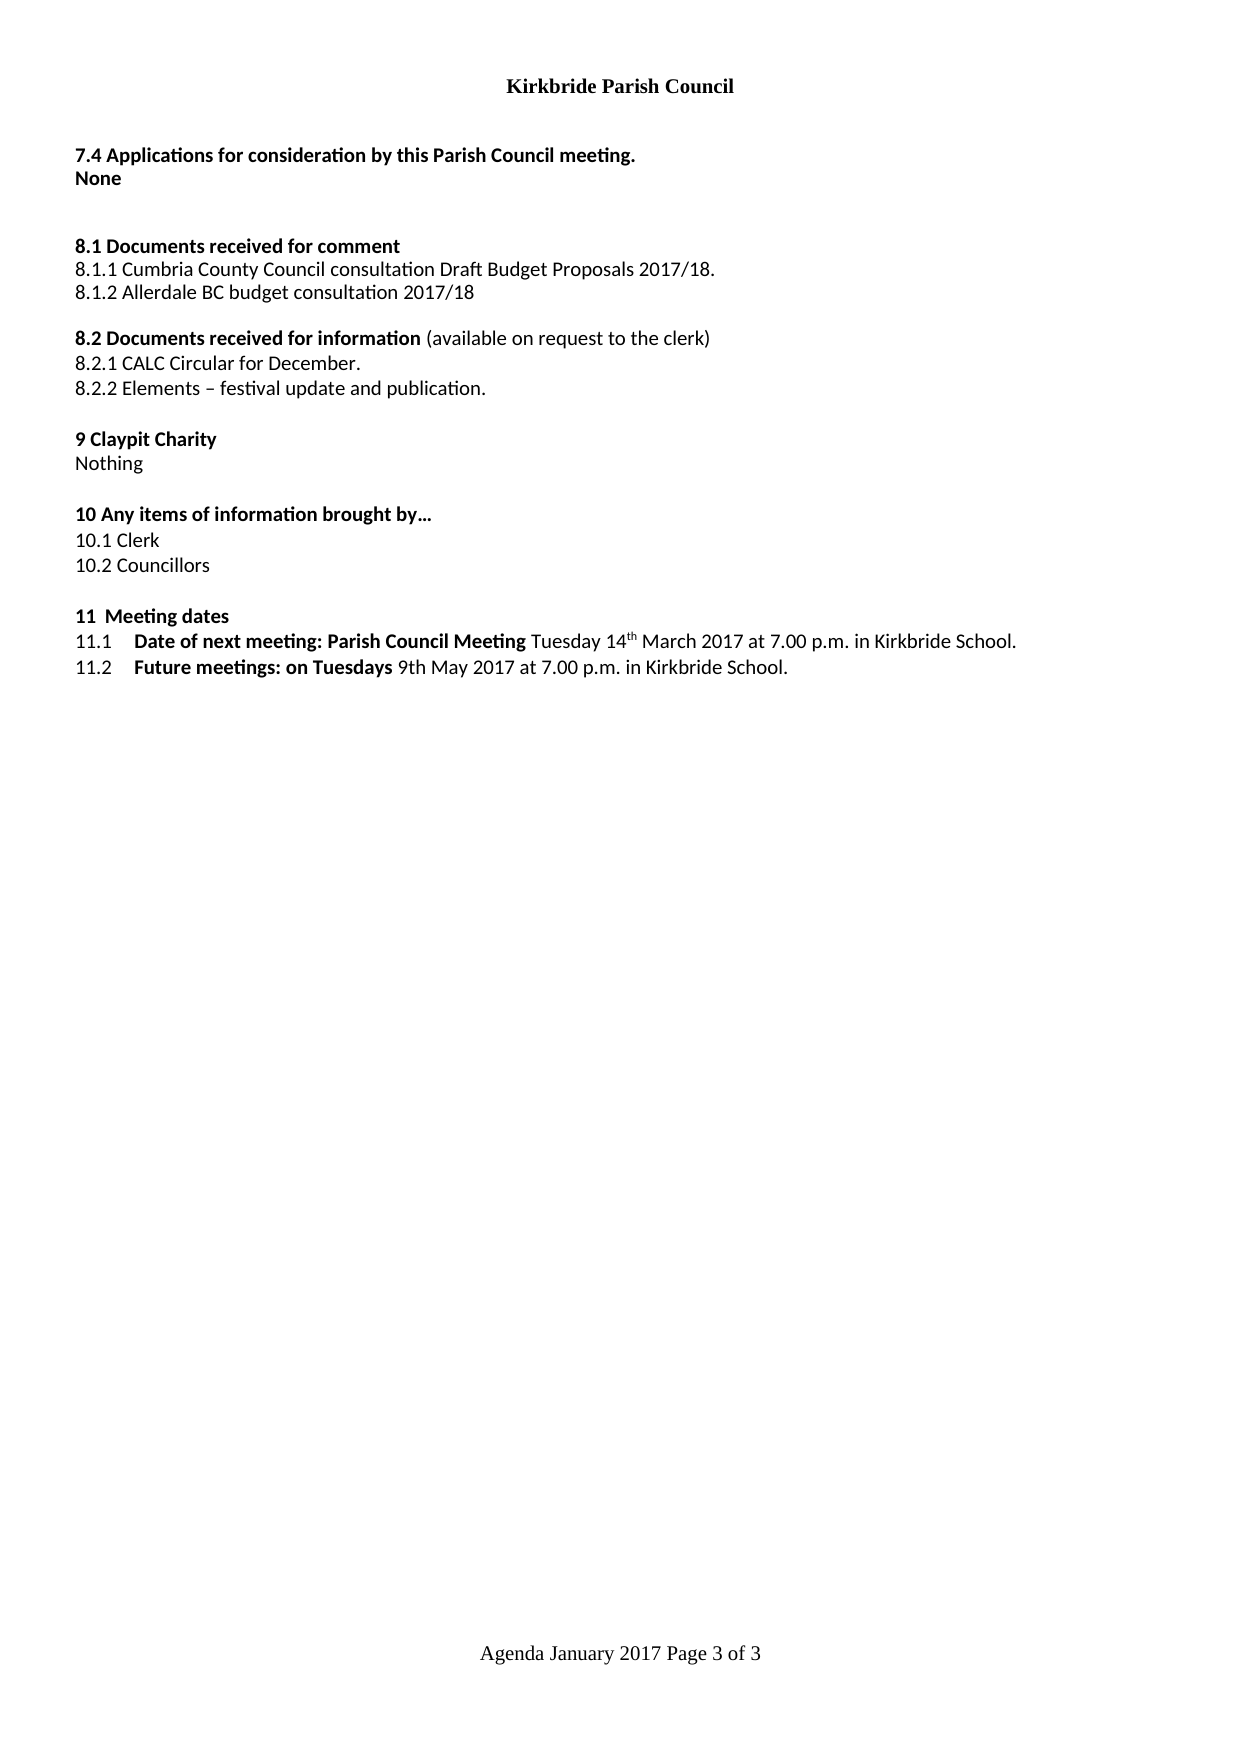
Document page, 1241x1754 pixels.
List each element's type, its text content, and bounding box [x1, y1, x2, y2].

text 10.1 Clerk [75, 527, 1181, 552]
text 8.1.2 Allerdale BC budget consultation 2017/18 [75, 281, 856, 304]
text 8.2 Documents received for information (available on request to the clerk) [75, 327, 1156, 350]
text 7.4 Applications for consideration by this Parish Council meeting. [75, 144, 1171, 167]
text 8.2.2 Elements – festival update and publication. [75, 375, 1165, 401]
text 10 Any items of information brought by… [75, 501, 1181, 527]
text 8.2.1 CALC Circular for December. [75, 350, 1165, 375]
text None [75, 167, 1171, 189]
text 11 Meeting dates [75, 603, 1181, 628]
text Nothing [75, 451, 1165, 476]
subtitle 9 Claypit Charity [75, 428, 1162, 451]
text 11.1 Date of next meeting: Parish Council Meeting Tuesday 14th March 2017 at 7.00 p.m. in Kirkbride School. [75, 628, 1181, 654]
text 8.1 Documents received for comment [75, 235, 856, 258]
text 11.2 Future meetings: on Tuesdays 9th May 2017 at 7.00 p.m. in Kirkbride School. [75, 654, 1181, 679]
text 8.1.1 Cumbria County Council consultation Draft Budget Proposals 2017/18. [75, 258, 856, 281]
text 10.2 Councillors [75, 552, 1181, 578]
